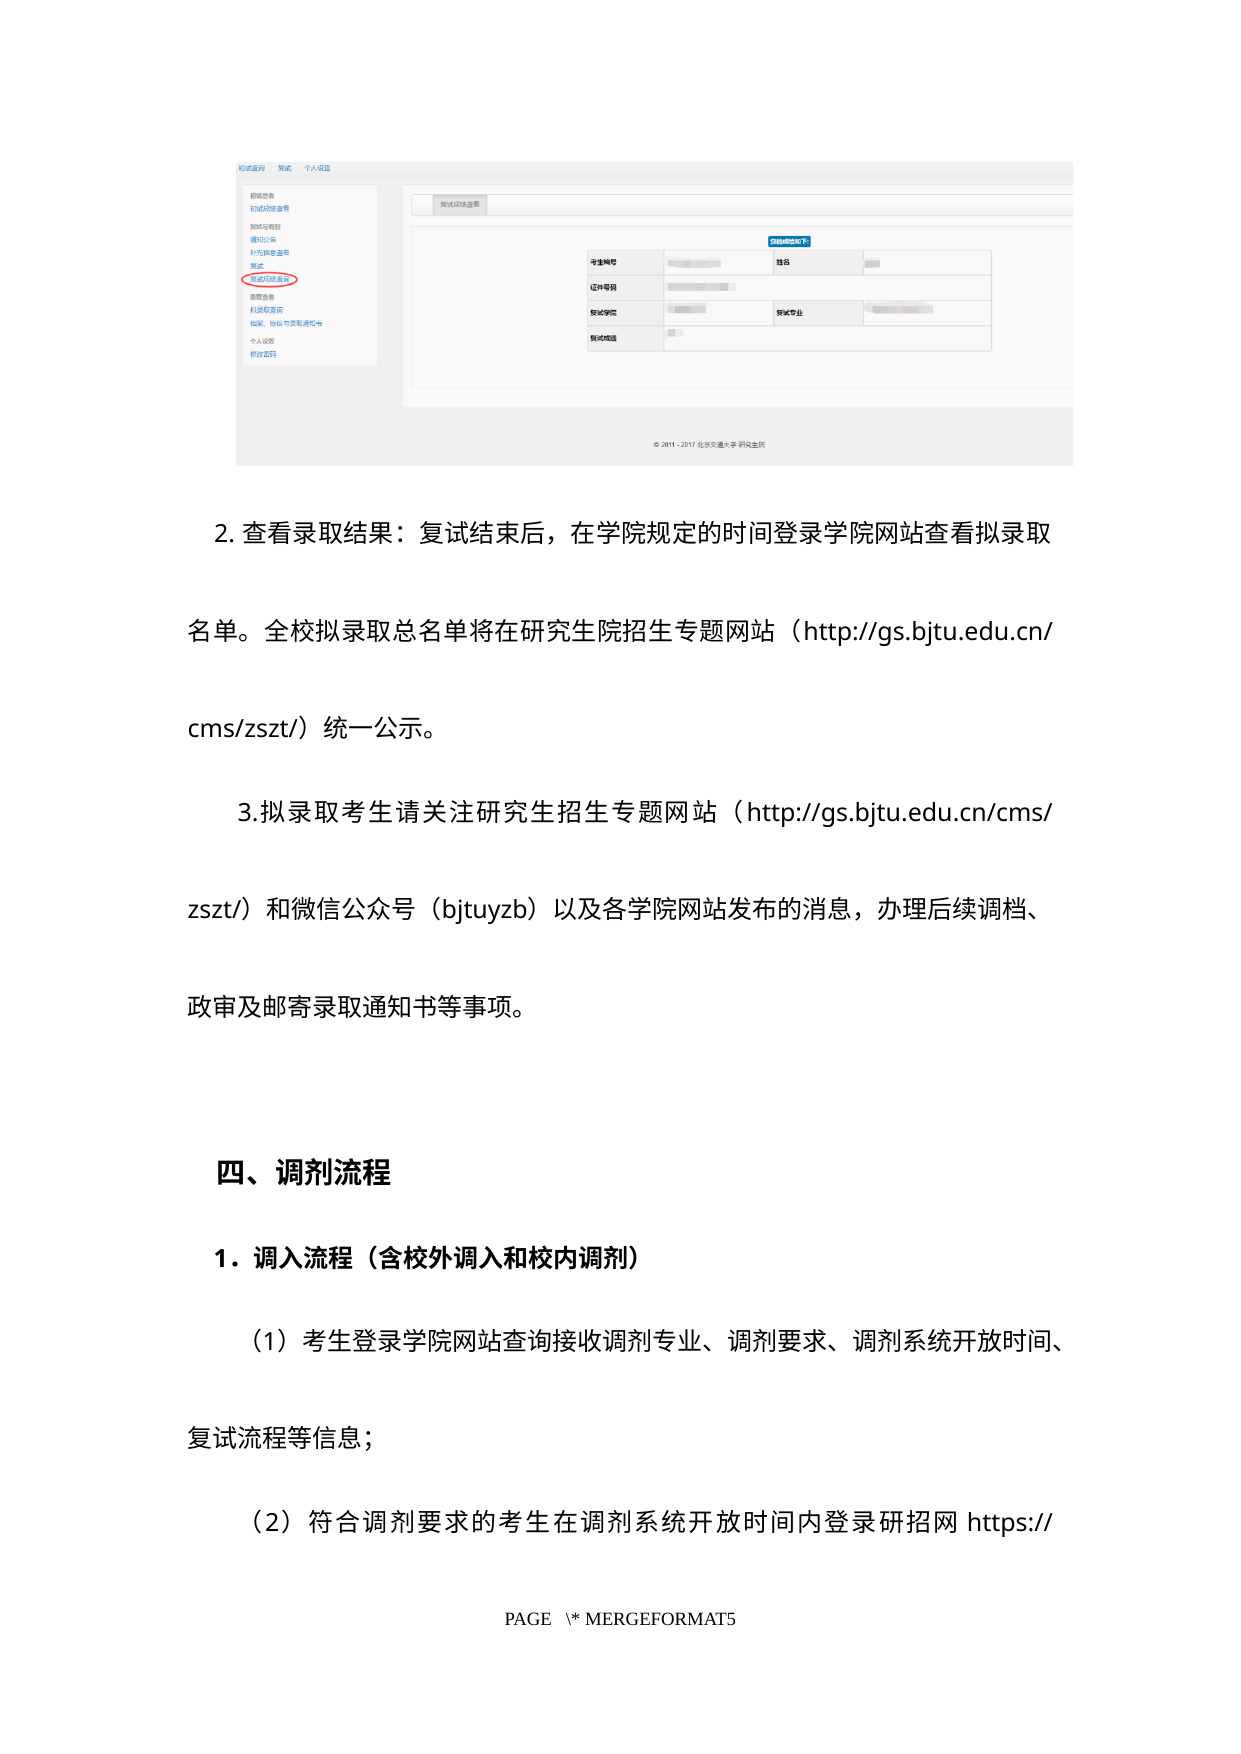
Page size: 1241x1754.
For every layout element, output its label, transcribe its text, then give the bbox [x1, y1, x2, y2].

text 2. 查看录取结果：复试结束后，在学院规定的时间登录学院网站查看拟录取名单。全校拟录取总名单将在研究生院招生专题网站（http://gs.bjtu.edu.cn/cms/zszt/）统一公示。 [187, 499, 1053, 759]
text 3.拟录取考生请关注研究生招生专题网站（http://gs.bjtu.edu.cn/cms/zszt/）和微信公众号（bjtuyzb）以及各学院网站发布的消息，办理后续调档、政审及邮寄录取通知书等事项。 [187, 778, 1053, 1038]
text 四、调剂流程 [187, 1138, 1053, 1203]
text 1．调入流程（含校外调入和校内调剂） [187, 1224, 1053, 1289]
picture [236, 162, 1074, 466]
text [187, 1488, 1053, 1553]
text （1）考生登录学院网站查询接收调剂专业、调剂要求、调剂系统开放时间、复试流程等信息； [187, 1307, 1053, 1469]
